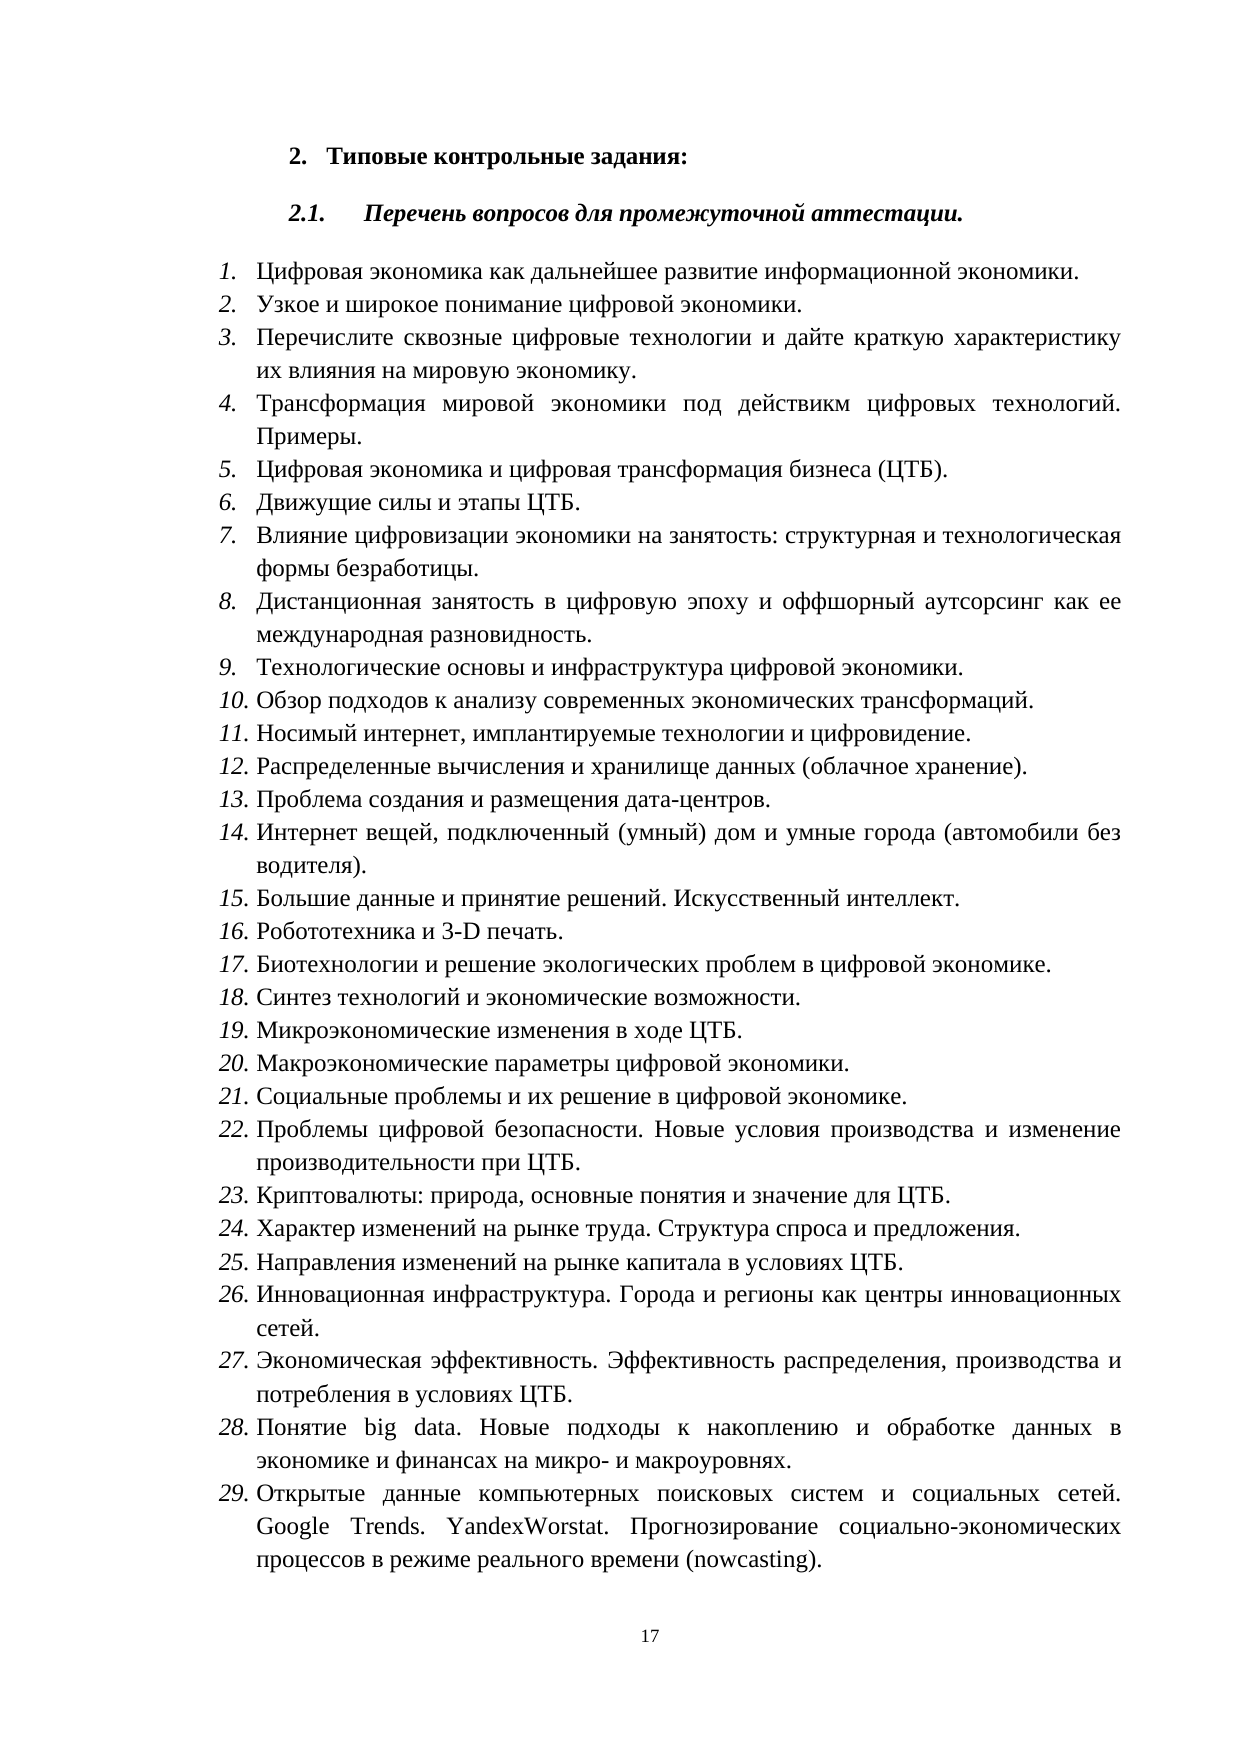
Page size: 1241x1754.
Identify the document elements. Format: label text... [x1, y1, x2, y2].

list Макроэкономические параметры цифровой экономики. [218, 1048, 1122, 1077]
list Биотехнологии и решение экологических проблем в цифровой экономике. [218, 949, 1122, 978]
list Инновационная инфраструктура. Города и регионы как центры инновационных сетей. [218, 1279, 1122, 1341]
list Движущие силы и этапы ЦТБ. [218, 487, 1122, 516]
list Распределенные вычисления и хранилище данных (облачное хранение). [218, 751, 1122, 780]
list Влияние цифровизации экономики на занятость: структурная и технологическая формы безработицы. [218, 520, 1122, 582]
list Технологические основы и инфраструктура цифровой экономики. [218, 652, 1122, 681]
list Большие данные и принятие решений. Искусственный интеллект. [218, 883, 1122, 912]
list Криптовалюты: природа, основные понятия и значение для ЦТБ. [218, 1181, 1122, 1209]
list Типовые контрольные задания: [288, 141, 1122, 170]
list Цифровая экономика и цифровая трансформация бизнеса (ЦТБ). [218, 454, 1122, 483]
list Понятие big data. Новые подходы к накоплению и обработке данных в экономике и финансах на микро- и макроуровнях. [218, 1412, 1122, 1473]
list Проблема создания и размещения дата-центров. [218, 784, 1122, 813]
list Проблемы цифровой безопасности. Новые условия производства и изменение производительности при ЦТБ. [218, 1114, 1122, 1176]
list Характер изменений на рынке труда. Структура спроса и предложения. [218, 1213, 1122, 1242]
list Экономическая эффективность. Эффективность распределения, производства и потребления в условиях ЦТБ. [218, 1346, 1122, 1407]
list Направления изменений на рынке капитала в условиях ЦТБ. [218, 1247, 1122, 1275]
list Синтез технологий и экономические возможности. [218, 982, 1122, 1011]
list Перечень вопросов для промежуточной аттестации. [288, 198, 1122, 227]
list Социальные проблемы и их решение в цифровой экономике. [218, 1081, 1122, 1110]
list Цифровая экономика как дальнейшее развитие информационной экономики. [218, 256, 1122, 285]
list Обзор подходов к анализу современных экономических трансформаций. [218, 685, 1122, 714]
list Робототехника и 3-D печать. [218, 916, 1122, 945]
list Трансформация мировой экономики под действикм цифровых технологий. Примеры. [218, 388, 1122, 450]
list Носимый интернет, имплантируемые технологии и цифровидение. [218, 718, 1122, 747]
list Узкое и широкое понимание цифровой экономики. [218, 289, 1122, 318]
list Микроэкономические изменения в ходе ЦТБ. [218, 1015, 1122, 1044]
list Открытые данные компьютерных поисковых систем и социальных сетей. Google Trends. YandexWorstat. Прогнозирование социально-экономических процессов в режиме реального времени (nowcasting). [218, 1478, 1122, 1572]
list Интернет вещей, подключенный (умный) дом и умные города (автомобили без водителя). [218, 817, 1122, 879]
list Дистанционная занятость в цифровую эпоху и оффшорный аутсорсинг как ее международная разновидность. [218, 586, 1122, 648]
list Перечислите сквозные цифровые технологии и дайте краткую характеристику их влияния на мировую экономику. [218, 322, 1122, 384]
